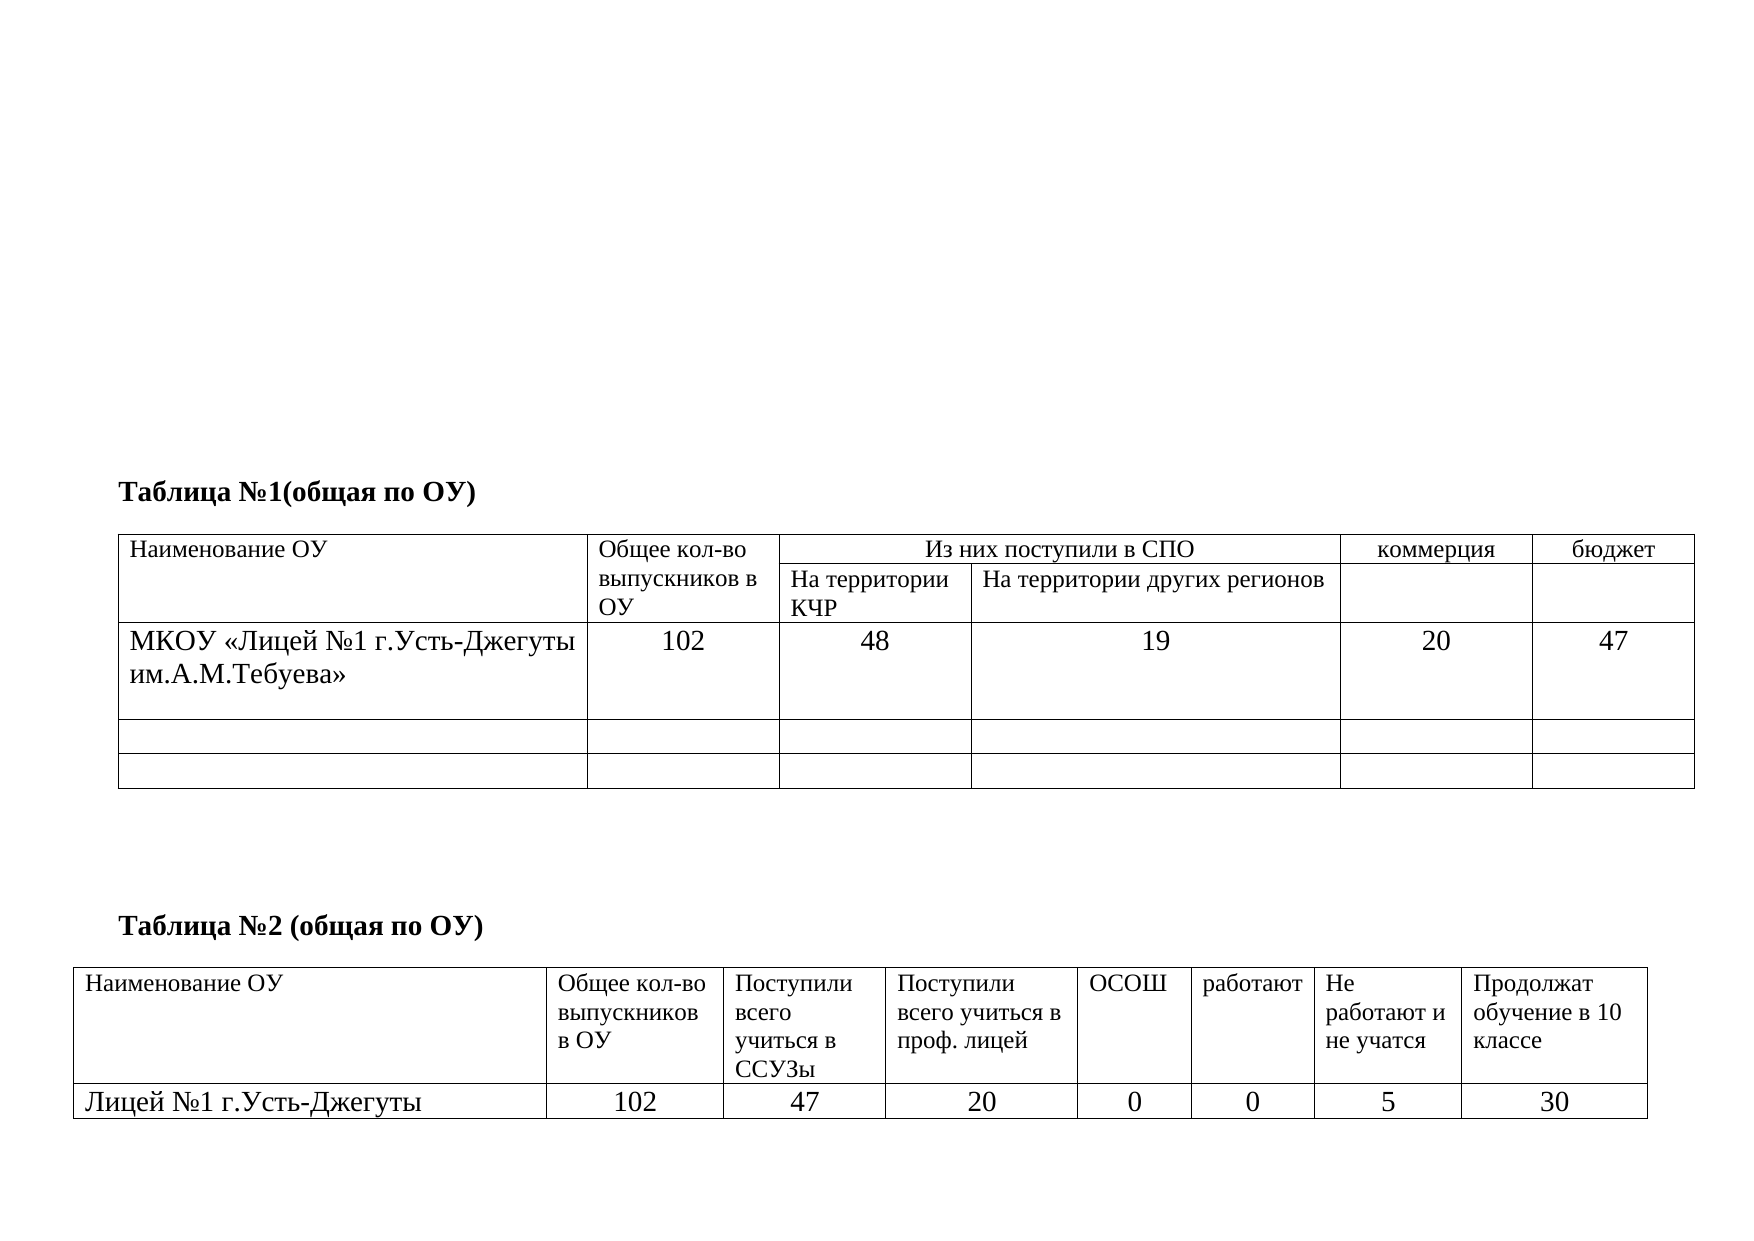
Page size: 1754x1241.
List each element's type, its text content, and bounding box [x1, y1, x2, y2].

table_cell 30 [1462, 1084, 1647, 1118]
table_cell 47 [724, 1084, 885, 1118]
table_cell [1341, 720, 1532, 753]
table_cell На территории других регионов [972, 564, 1340, 622]
text Таблица №2 (общая по ОУ) [118, 908, 1636, 941]
table_cell МКОУ «Лицей №1 г.Усть-Джегуты им.А.М.Тебуева» [119, 623, 587, 719]
table_header Наименование ОУ [74, 968, 546, 1083]
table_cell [74, 1084, 546, 1118]
table_cell [780, 754, 971, 788]
table_header Не работают и не учатся [1315, 968, 1461, 1083]
text Таблица №1(общая по ОУ) [118, 474, 1636, 508]
table_cell [1341, 564, 1532, 622]
table_cell 19 [972, 623, 1340, 719]
table_cell [588, 754, 779, 788]
table_header работают [1192, 968, 1314, 1083]
table_cell 0 [1192, 1084, 1314, 1118]
table_cell [588, 720, 779, 753]
table_cell [119, 754, 587, 788]
table_cell [972, 754, 1340, 788]
table_cell 47 [1533, 623, 1694, 719]
table_cell [1533, 564, 1694, 622]
table_header коммерция [1341, 535, 1532, 563]
table_cell 102 [588, 623, 779, 719]
table_cell [119, 720, 587, 753]
table_cell [780, 720, 971, 753]
table_header Из них поступили в СПО [780, 535, 1340, 563]
table_header Общее кол-во выпускников в ОУ [588, 535, 779, 622]
table_header Продолжат обучение в 10 классе [1462, 968, 1647, 1083]
table_cell [1533, 720, 1694, 753]
table_header Поступили всего учиться в ССУЗы [724, 968, 885, 1083]
table_header Общее кол-во выпускников в ОУ [547, 968, 723, 1083]
table_cell 0 [1078, 1084, 1191, 1118]
table_header ОСОШ [1078, 968, 1191, 1083]
table_cell 102 [547, 1084, 723, 1118]
table_cell [1533, 754, 1694, 788]
table_cell 20 [886, 1084, 1077, 1118]
table_cell [972, 720, 1340, 753]
table_header Поступили всего учиться в проф. лицей [886, 968, 1077, 1083]
table_cell [1341, 754, 1532, 788]
table_cell 48 [780, 623, 971, 719]
table_cell 20 [1341, 623, 1532, 719]
table_header бюджет [1533, 535, 1694, 563]
table_cell 5 [1315, 1084, 1461, 1118]
table_header Наименование ОУ [119, 535, 587, 622]
table_cell На территории КЧР [780, 564, 971, 622]
